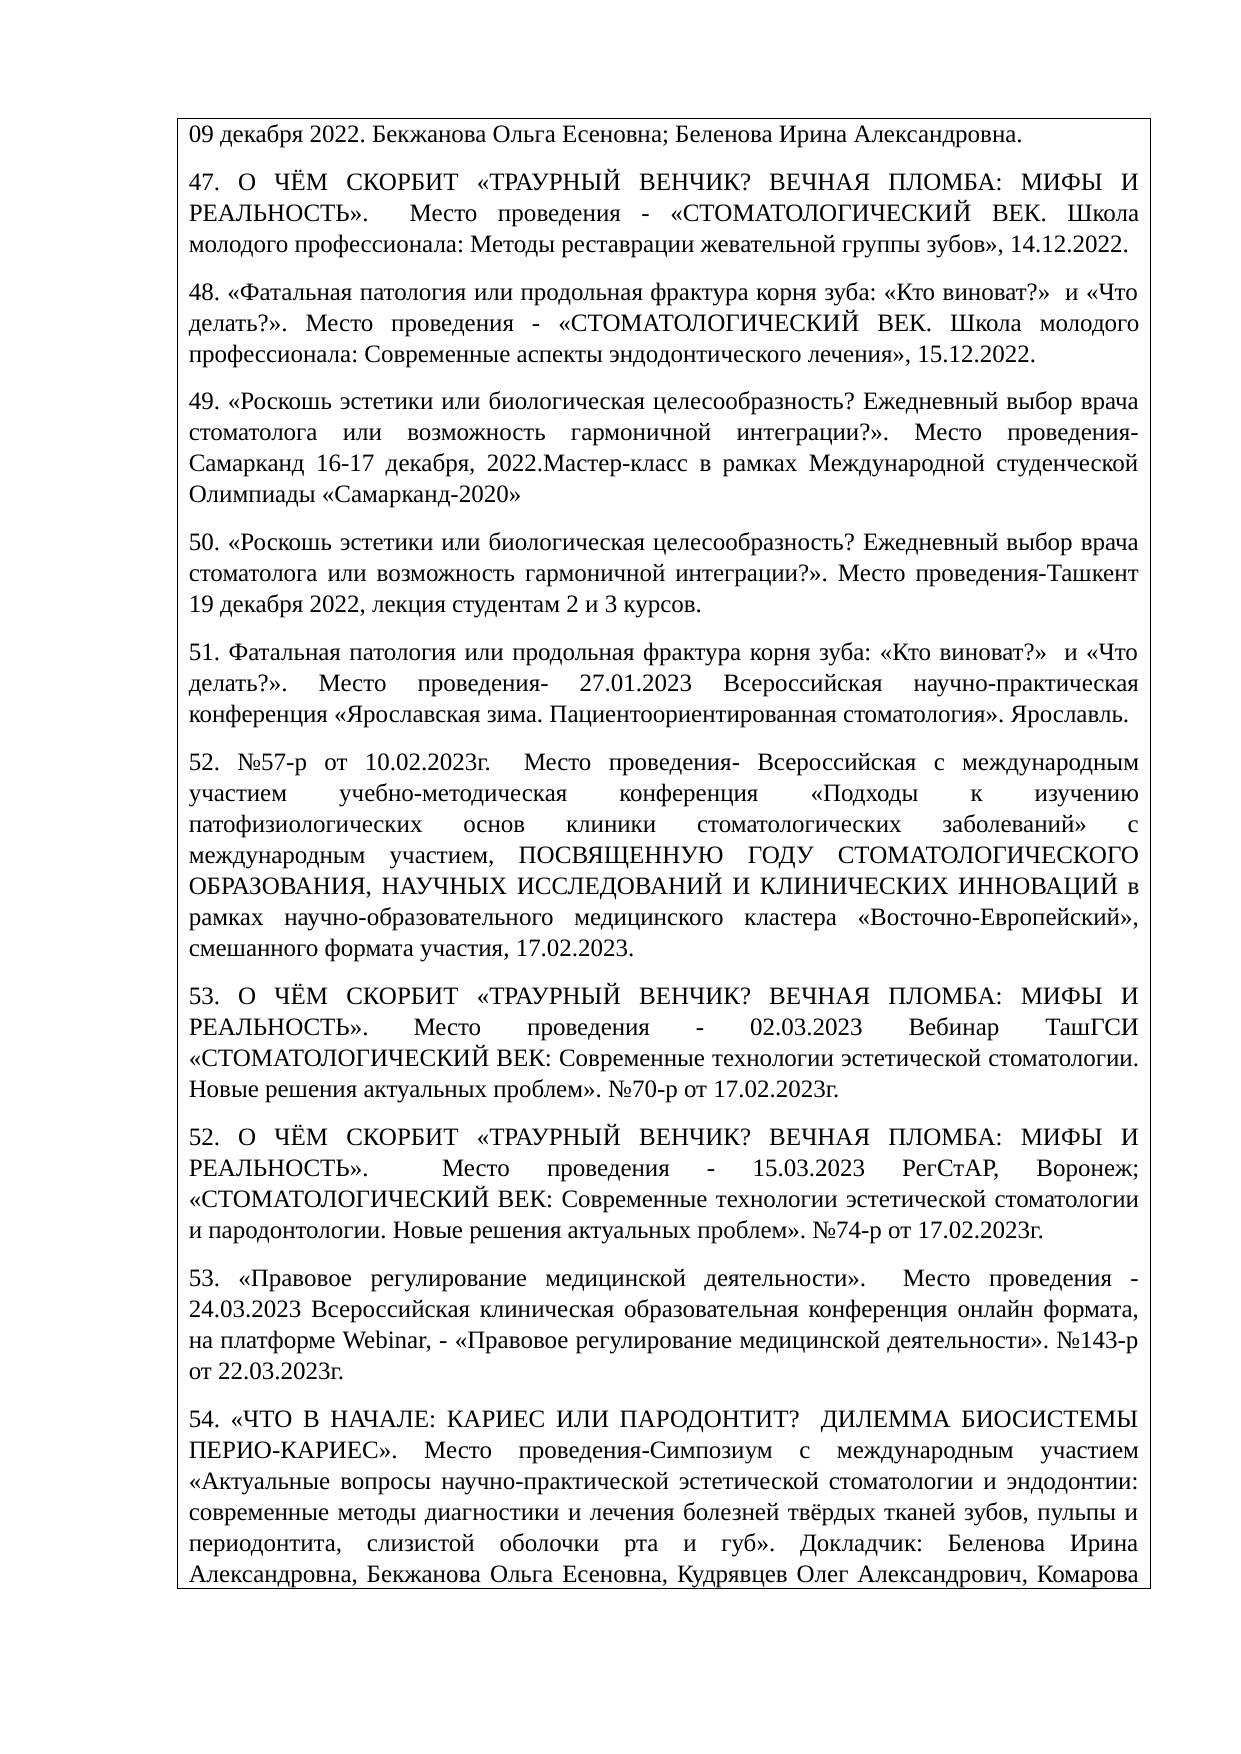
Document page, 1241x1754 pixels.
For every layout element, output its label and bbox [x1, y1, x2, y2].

table_cell [178, 119, 1150, 1588]
